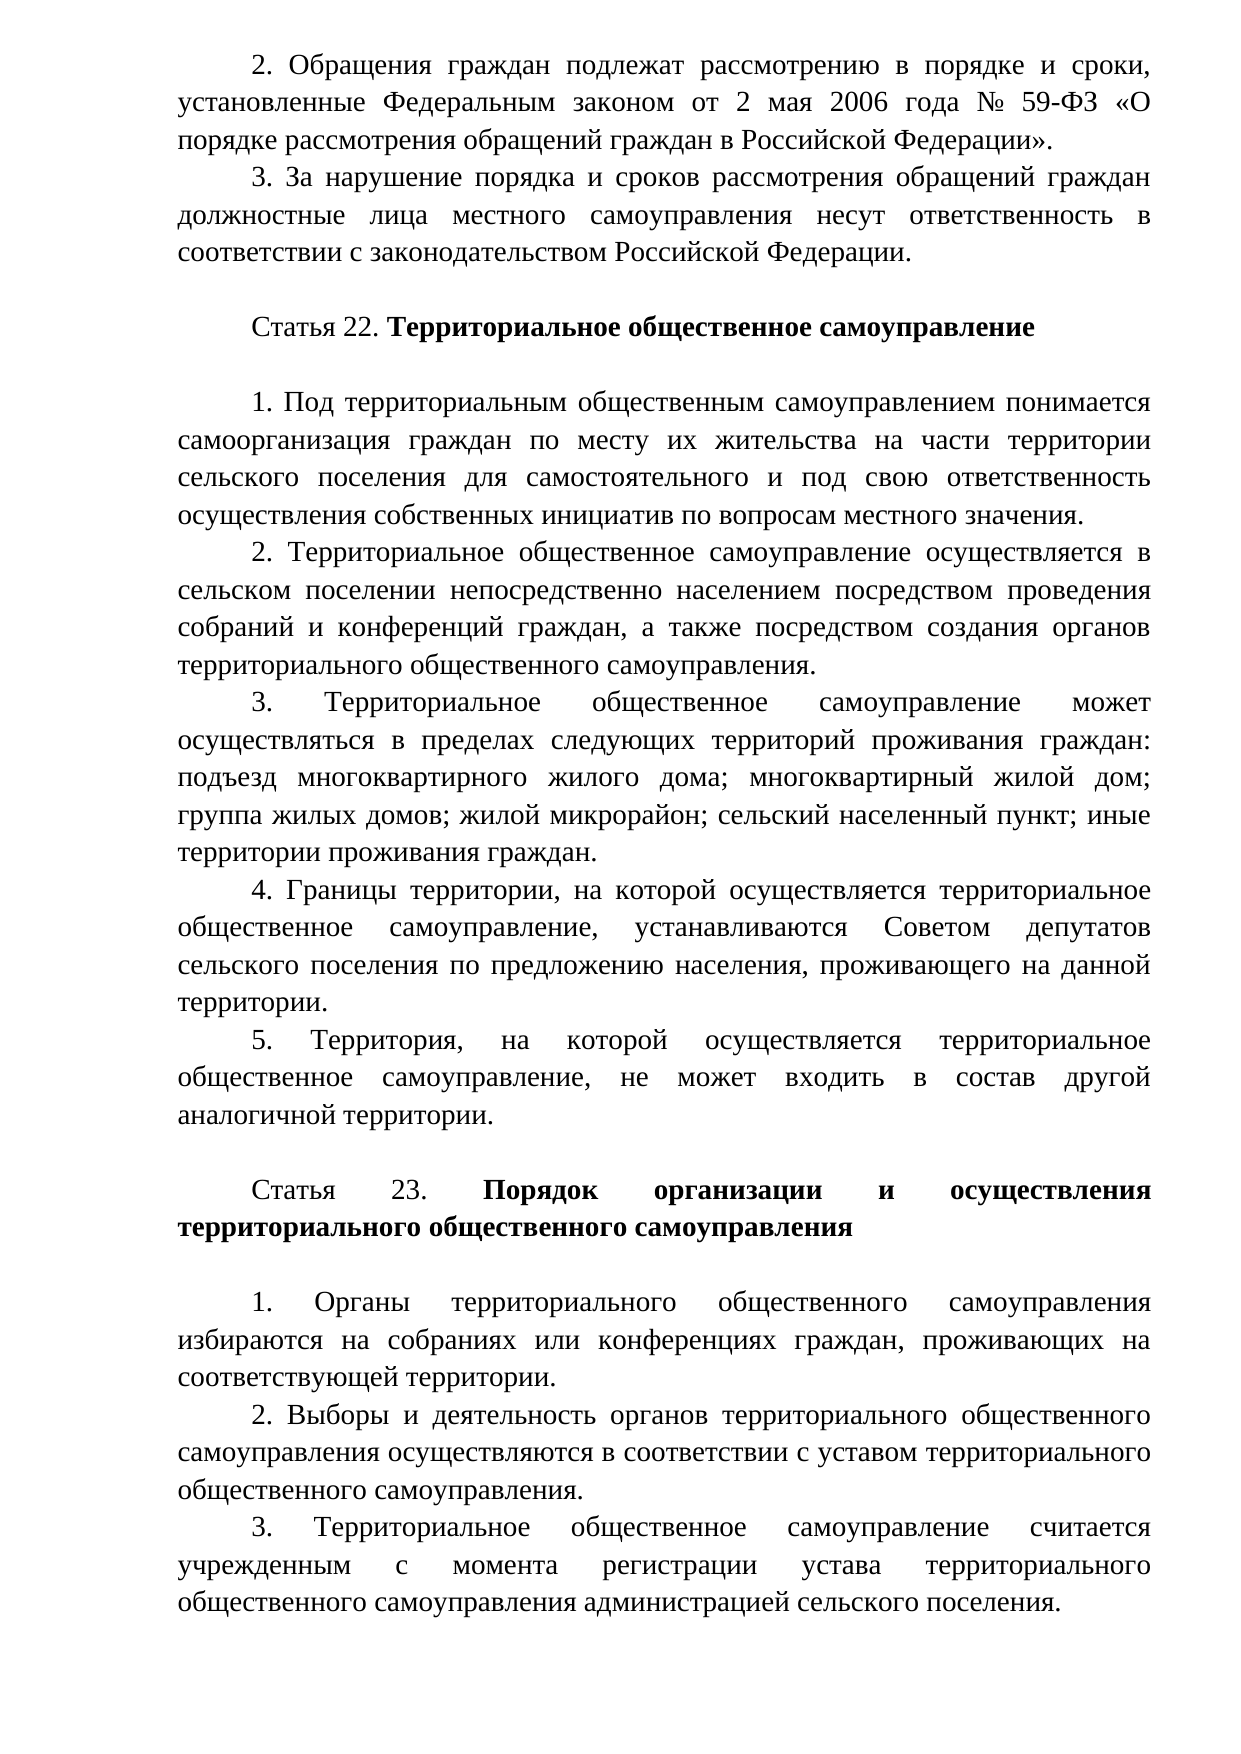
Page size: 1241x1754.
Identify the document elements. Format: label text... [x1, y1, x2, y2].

text 3. Территориальное общественное самоуправление может осуществляться в пределах следующих территорий проживания граждан: подъезд многоквартирного жилого дома; многоквартирный жилой дом; группа жилых домов; жилой микрорайон; сельский населенный пункт; иные территории проживания граждан. [177, 682, 1152, 869]
text 1. Под территориальным общественным самоуправлением понимается самоорганизация граждан по месту их жительства на части территории сельского поселения для самостоятельного и под свою ответственность осуществления собственных инициатив по вопросам местного значения. [177, 382, 1152, 532]
text 3. Территориальное общественное самоуправление считается учрежденным с момента регистрации устава территориального общественного самоуправления администрацией сельского поселения. [177, 1507, 1152, 1619]
text 2. Территориальное общественное самоуправление осуществляется в сельском поселении непосредственно населением посредством проведения собраний и конференций граждан, а также посредством создания органов территориального общественного самоуправления. [177, 532, 1152, 682]
text 3. За нарушение порядка и сроков рассмотрения обращений граждан должностные лица местного самоуправления несут ответственность в соответствии с законодательством Российской Федерации. [177, 157, 1152, 269]
text 2. Выборы и деятельность органов территориального общественного самоуправления осуществляются в соответствии с уставом территориального общественного самоуправления. [177, 1394, 1152, 1507]
text Статья 23. Порядок организации и осуществления территориального общественного самоуправления [177, 1169, 1152, 1244]
text 1. Органы территориального общественного самоуправления избираются на собраниях или конференциях граждан, проживающих на соответствующей территории. [177, 1282, 1152, 1394]
text 5. Территория, на которой осуществляется территориальное общественное самоуправление, не может входить в состав другой аналогичной территории. [177, 1019, 1152, 1132]
text 2. Обращения граждан подлежат рассмотрению в порядке и сроки, установленные Федеральным законом от 2 мая 2006 года № 59-ФЗ «О порядке рассмотрения обращений граждан в Российской Федерации». [177, 44, 1152, 157]
text Статья 22. Территориальное общественное самоуправление [177, 307, 1152, 344]
text 4. Границы территории, на которой осуществляется территориальное общественное самоуправление, устанавливаются Советом депутатов сельского поселения по предложению населения, проживающего на данной территории. [177, 869, 1152, 1019]
